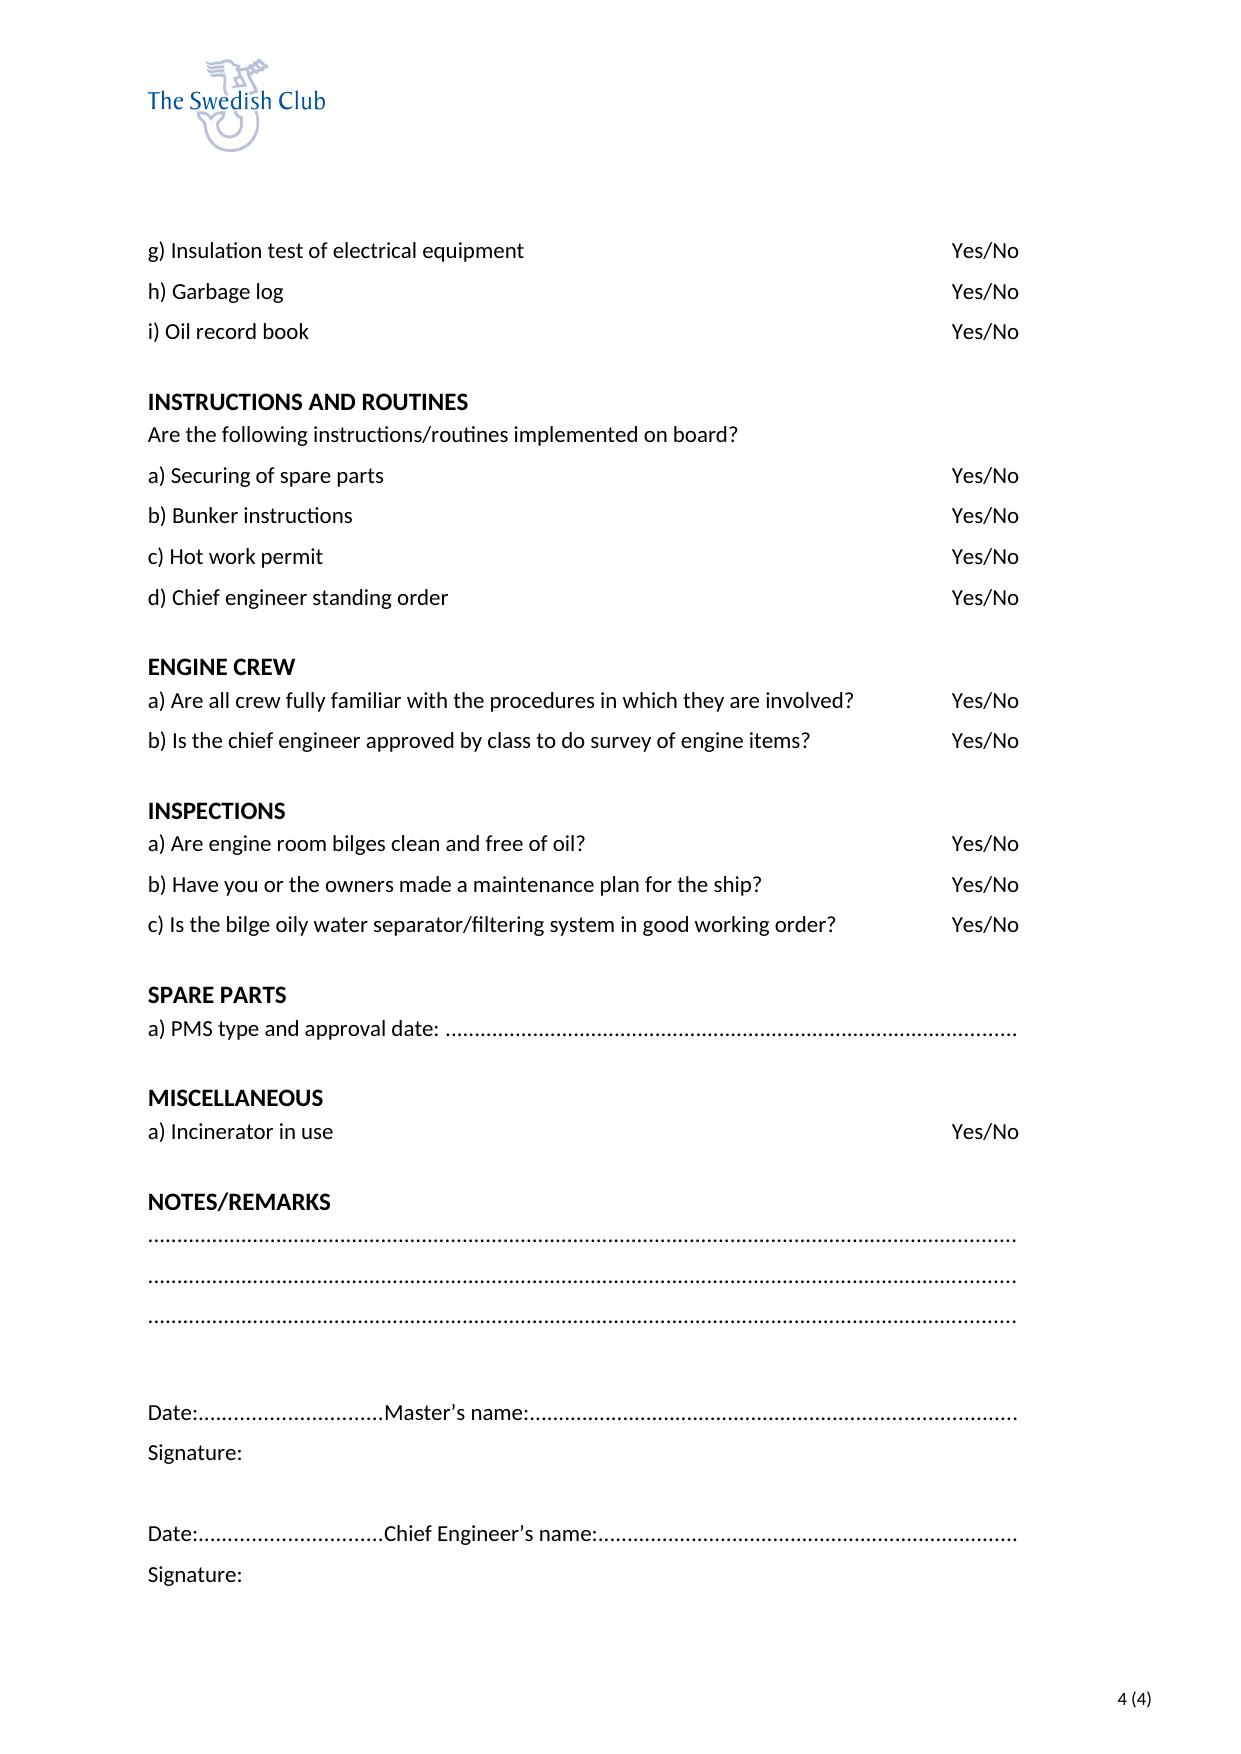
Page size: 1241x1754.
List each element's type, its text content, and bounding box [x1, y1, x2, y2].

text a) PMS type and approval date: [148, 1014, 1092, 1042]
text a) Are engine room bilges clean and free of oil? Yes/No [148, 829, 1092, 858]
text a) Securing of spare parts Yes/No [148, 461, 1092, 489]
text Are the following instructions/routines implemented on board? [148, 421, 1092, 448]
subtitle INSTRUCTIONS AND ROUTINES [148, 386, 1092, 416]
text b) Have you or the owners made a maintenance plan for the ship? Yes/No [148, 870, 1092, 898]
text Date: Chief Engineer’s name: [148, 1519, 1092, 1547]
text i) Oil record book Yes/No [148, 317, 1092, 345]
text h) Garbage log Yes/No [148, 277, 1092, 305]
text b) Is the chief engineer approved by class to do survey of engine items? Yes/No [148, 726, 1092, 754]
text a) Incinerator in use Yes/No [148, 1117, 1092, 1145]
text Signature: [148, 1560, 1092, 1588]
picture [147, 59, 325, 152]
subtitle NOTES/REMARKS [148, 1186, 1092, 1216]
text a) Are all crew fully familiar with the procedures in which they are involved? Yes/No [148, 686, 1092, 714]
subtitle SPARE PARTS [148, 979, 1092, 1010]
text c) Hot work permit Yes/No [148, 542, 1092, 570]
subtitle MISCELLANEOUS [148, 1082, 1092, 1113]
text c) Is the bilge oily water separator/filtering system in good working order? Yes/No [148, 911, 1092, 939]
text g) Insulation test of electrical equipment Yes/No [148, 236, 1092, 264]
subtitle ENGINE CREW [148, 651, 1092, 682]
subtitle INSPECTIONS [148, 795, 1092, 825]
text b) Bunker instructions Yes/No [148, 502, 1092, 529]
text d) Chief engineer standing order Yes/No [148, 583, 1092, 611]
text Signature: [148, 1438, 1092, 1466]
text Date: Master’s name: [148, 1398, 1092, 1426]
